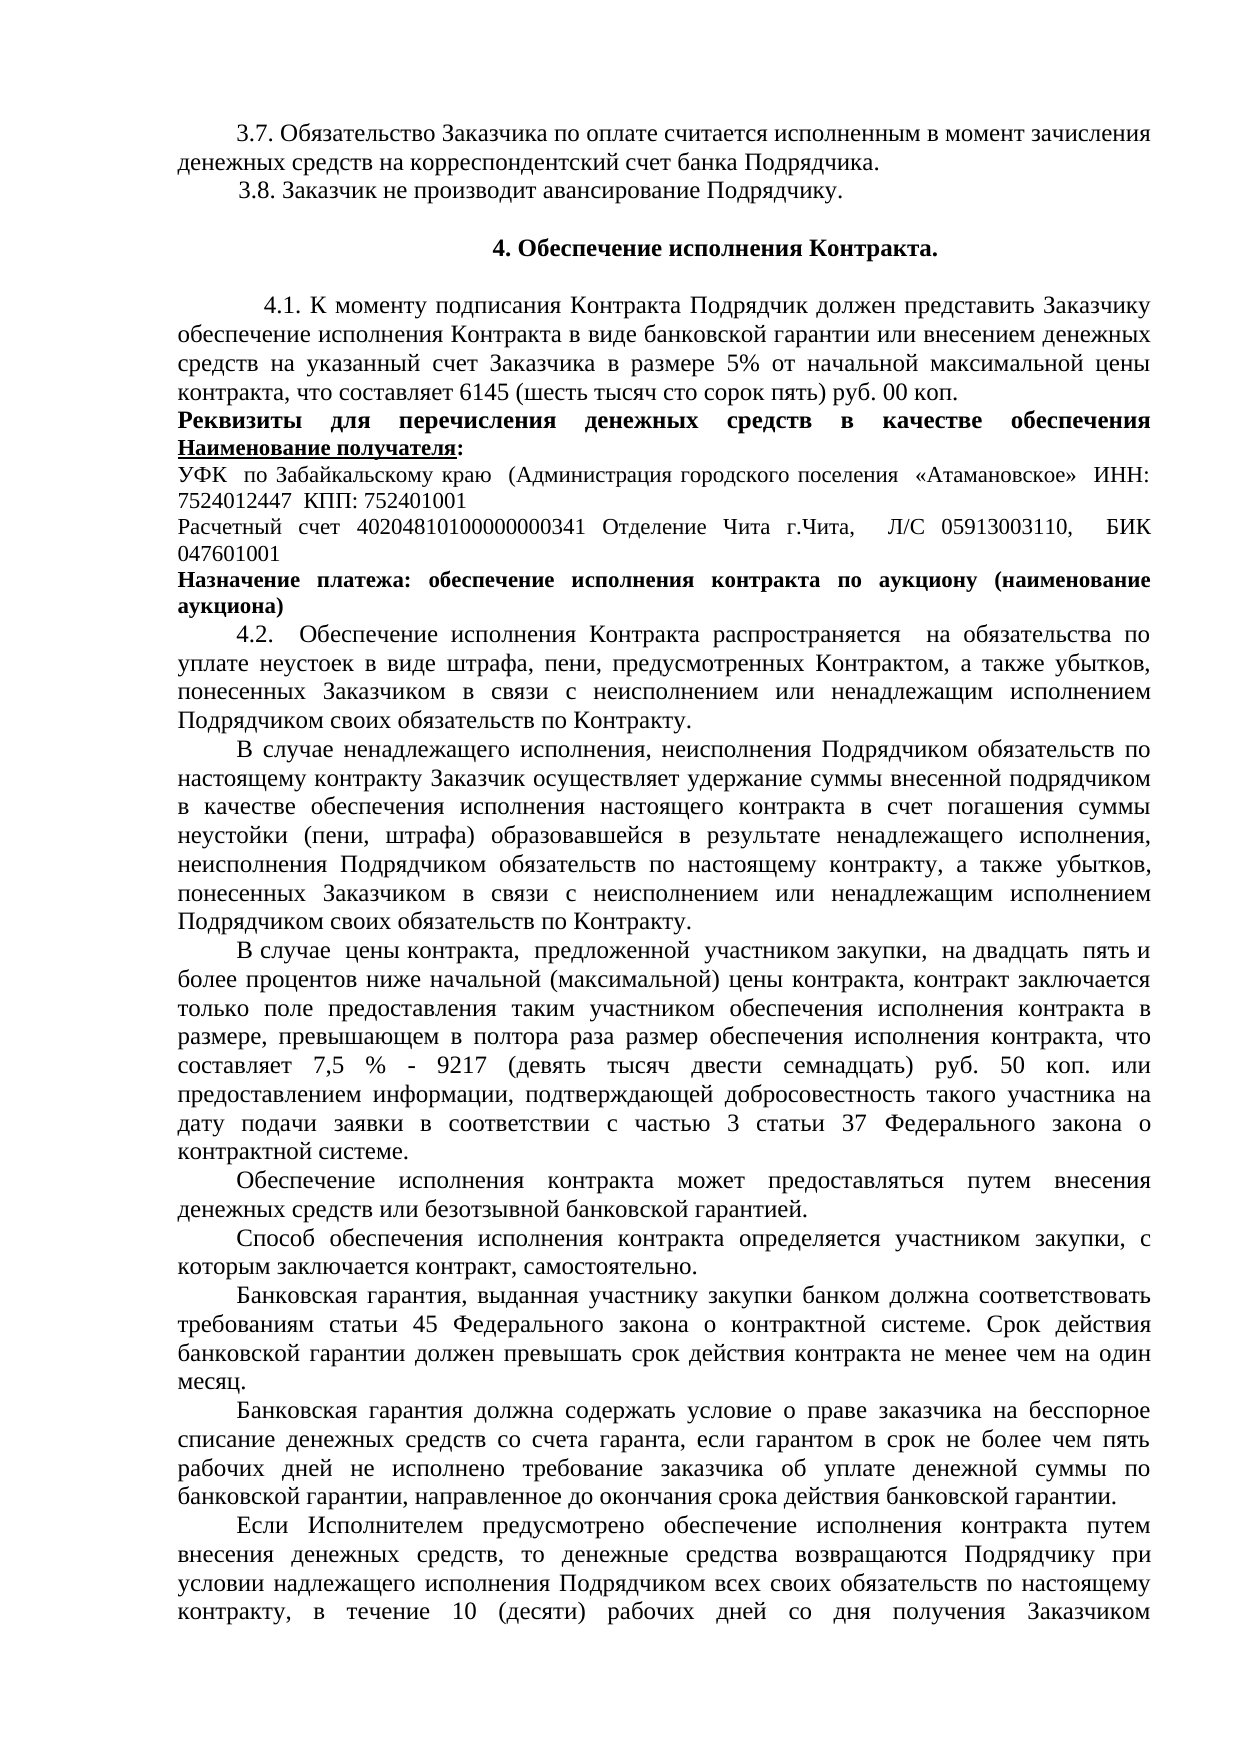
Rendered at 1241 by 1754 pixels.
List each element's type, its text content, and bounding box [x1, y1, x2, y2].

text Способ обеспечения исполнения контракта определяется участником закупки, с которым заключается контракт, самостоятельно. [177, 1223, 1152, 1280]
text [177, 1510, 1152, 1625]
text 3.8. Заказчик не производит авансирование Подрядчику. [177, 176, 1152, 204]
text 4.1. К моменту подписания Контракта Подрядчик должен представить Заказчику обеспечение исполнения Контракта в виде банковской гарантии или внесением денежных средств на указанный счет Заказчика в размере 5% от начальной максимальной цены контракта, что составляет 6145 (шесть тысяч сто сорок пять) руб. 00 коп. [177, 291, 1152, 406]
text Банковская гарантия, выданная участнику закупки банком должна соответствовать требованиям статьи 45 Федерального закона о контрактной системе. Срок действия банковской гарантии должен превышать срок действия контракта не менее чем на один месяц. [177, 1280, 1152, 1395]
text 4. Обеспечение исполнения Контракта. [279, 233, 1152, 262]
text Банковская гарантия должна содержать условие о праве заказчика на бесспорное списание денежных средств со счета гаранта, если гарантом в срок не более чем пять рабочих дней не исполнено требование заказчика об уплате денежной суммы по банковской гарантии, направленное до окончания срока действия банковской гарантии. [177, 1395, 1152, 1510]
text В случае цены контракта, предложенной участником закупки, на двадцать пять и более процентов ниже начальной (максимальной) цены контракта, контракт заключается только поле предоставления таким участником обеспечения исполнения контракта в размере, превышающем в полтора раза размер обеспечения исполнения контракта, что составляет 7,5 % - 9217 (девять тысяч двести семнадцать) руб. 50 коп. или предоставлением информации, подтверждающей добросовестность такого участника на дату подачи заявки в соответствии с частью 3 статьи 37 Федерального закона о контрактной системе. [177, 935, 1152, 1165]
text 4.2. Обеспечение исполнения Контракта распространяется на обязательства по уплате неустоек в виде штрафа, пени, предусмотренных Контрактом, а также убытков, понесенных Заказчиком в связи с неисполнением или ненадлежащим исполнением Подрядчиком своих обязательств по Контракту. [177, 619, 1152, 734]
text Назначение платежа: обеспечение исполнения контракта по аукциону (наименование аукциона) [177, 566, 1152, 619]
text Реквизиты для перечисления денежных средств в качестве обеспечения Наименование получателя: [177, 406, 1152, 461]
subtitle 3.7. Обязательство Заказчика по оплате считается исполненным в момент зачисления денежных средств на корреспондентский счет банка Подрядчика. [177, 118, 1152, 176]
text В случае ненадлежащего исполнения, неисполнения Подрядчиком обязательств по настоящему контракту Заказчик осуществляет удержание суммы внесенной подрядчиком в качестве обеспечения исполнения настоящего контракта в счет погашения суммы неустойки (пени, штрафа) образовавшейся в результате ненадлежащего исполнения, неисполнения Подрядчиком обязательств по настоящему контракту, а также убытков, понесенных Заказчиком в связи с неисполнением или ненадлежащим исполнением Подрядчиком своих обязательств по Контракту. [177, 734, 1152, 935]
text УФК по Забайкальскому краю (Администрация городского поселения «Атамановское» ИНН: 7524012447 КПП: 752401001 [177, 461, 1152, 513]
text Расчетный счет 40204810100000000341 Отделение Чита г.Чита, Л/С 05913003110, БИК 047601001 [177, 513, 1152, 566]
text Обеспечение исполнения контракта может предоставляться путем внесения денежных средств или безотзывной банковской гарантией. [177, 1165, 1152, 1223]
